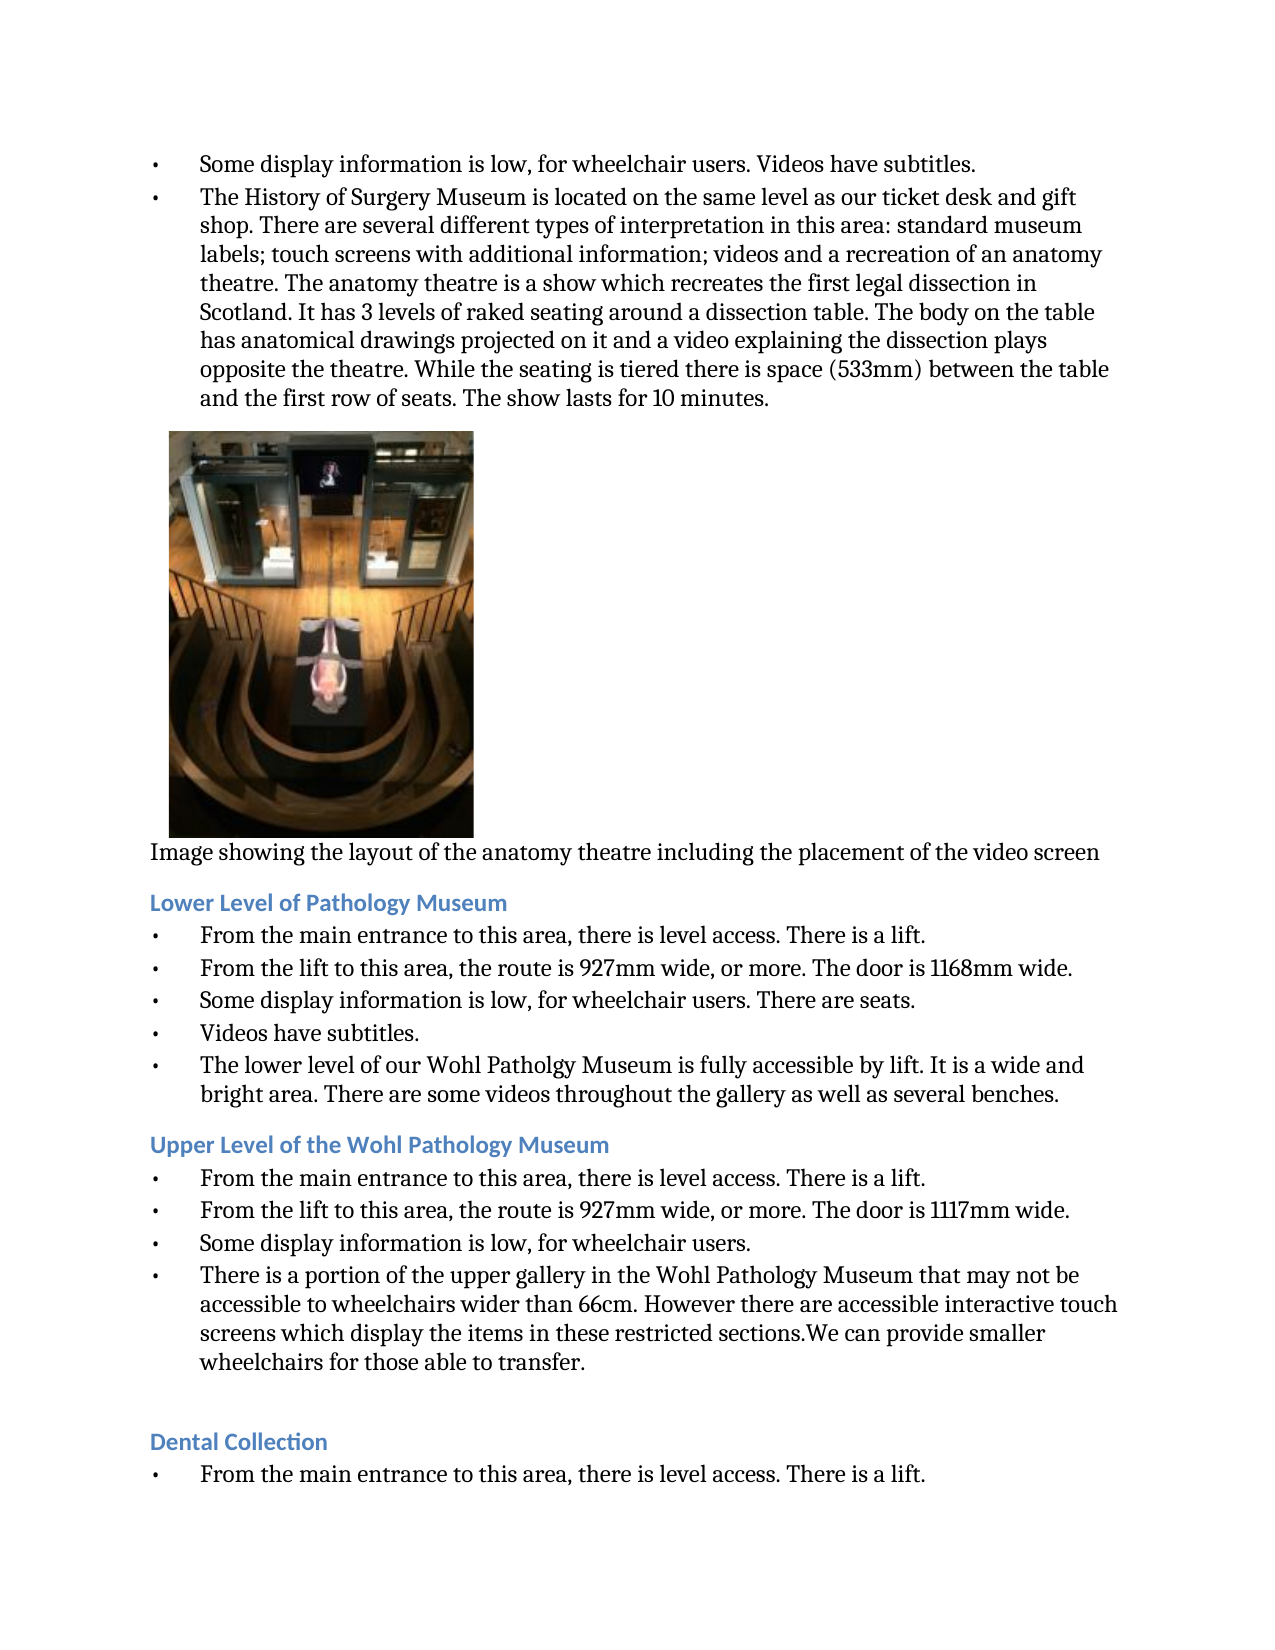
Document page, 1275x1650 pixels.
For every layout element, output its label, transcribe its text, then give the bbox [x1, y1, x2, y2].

list From the lift to this area, the route is 927mm wide, or more. The door is 1168mm wide. [150, 954, 1125, 983]
list From the main entrance to this area, there is level access. There is a lift. [150, 1164, 1125, 1193]
list Some display information is low, for wheelchair users. There are seats. [150, 986, 1125, 1015]
list The lower level of our Wohl Patholgy Museum is fully accessible by lift. It is a wide and bright area. There are some videos throughout the gallery as well as several benches. [150, 1051, 1125, 1109]
subtitle Dental Collection [150, 1426, 1125, 1457]
list From the lift to this area, the route is 927mm wide, or more. The door is 1117mm wide. [150, 1196, 1125, 1225]
picture [168, 431, 474, 838]
list Some display information is low, for wheelchair users. [150, 1229, 1125, 1258]
list Videos have subtitles. [150, 1019, 1125, 1048]
list From the main entrance to this area, there is level access. There is a lift. [150, 921, 1125, 950]
list There is a portion of the upper gallery in the Wohl Pathology Museum that may not be accessible to wheelchairs wider than 66cm. However there are accessible interactive touch screens which display the items in these restricted sections.We can provide smaller wheelchairs for those able to transfer. [150, 1261, 1125, 1405]
list From the main entrance to this area, there is level access. There is a lift. [150, 1460, 1125, 1489]
subtitle Lower Level of Pathology Museum [150, 887, 1125, 918]
subtitle Upper Level of the Wohl Pathology Museum [150, 1130, 1125, 1160]
list Some display information is low, for wheelchair users. Videos have subtitles. [150, 150, 1125, 179]
list The History of Surgery Museum is located on the same level as our ticket desk and gift shop. There are several different types of interpretation in this area: standard museum labels; touch screens with additional information; videos and a recreation of an anatomy theatre. The anatomy theatre is a show which recreates the first legal dissection in Scotland. It has 3 levels of raked seating around a dissection table. The body on the table has anatomical drawings projected on it and a video explaining the dissection plays opposite the theatre. While the seating is tiered there is space (533mm) between the table and the first row of seats. The show lasts for 10 minutes. [150, 182, 1125, 412]
